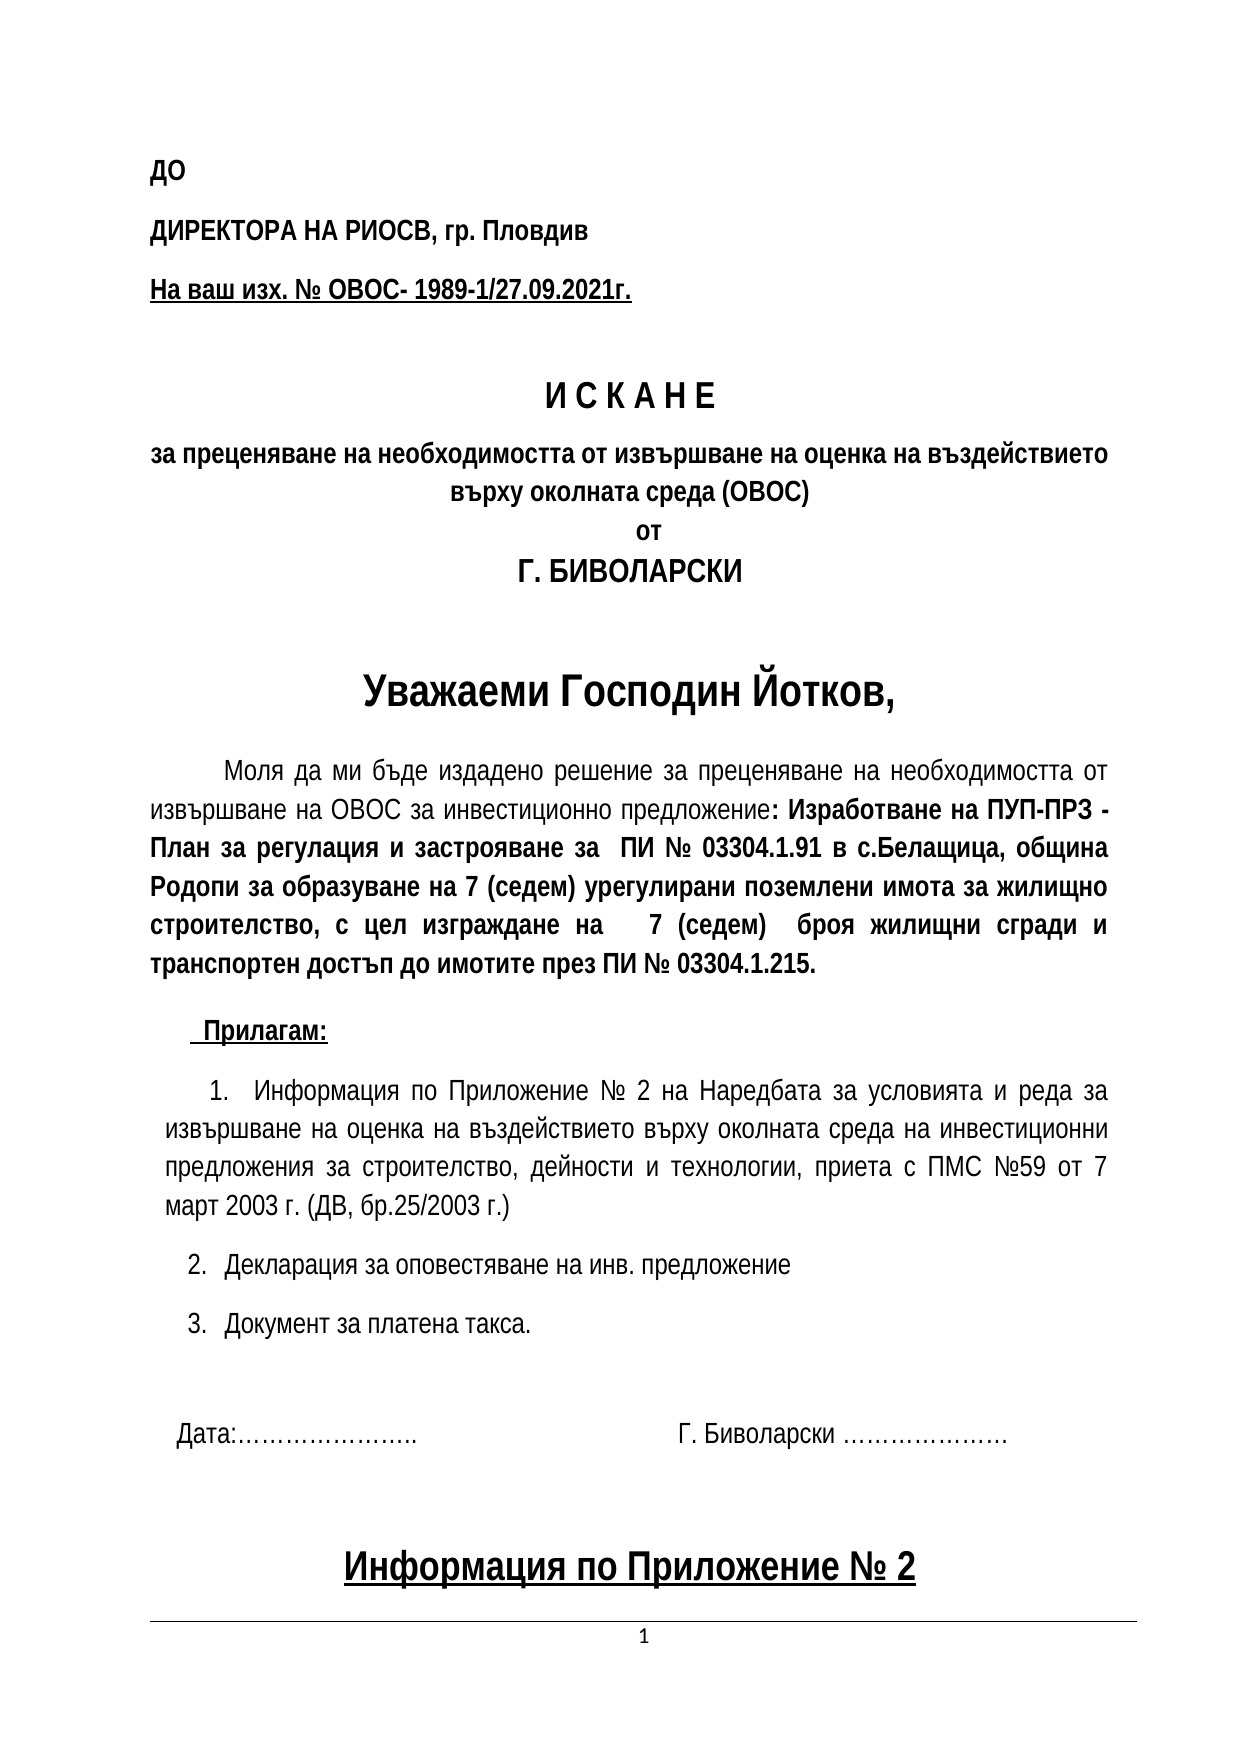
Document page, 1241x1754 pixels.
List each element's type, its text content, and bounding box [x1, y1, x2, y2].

text Моля да ми бъде издадено решение за преценяване на необходимостта от извършване на ОВОС за инвестиционно предложение: Изработване на ПУП-ПРЗ -План за регулация и застрояване за ПИ № 03304.1.91 в с.Белащица, община Родопи за образуване на 7 (седем) урегулирани поземлени имота за жилищно строителство, с цел изграждане на 7 (седем) броя жилищни сгради и транспортен достъп до имотите през ПИ № 03304.1.215. [150, 753, 1110, 979]
text На ваш изх. № ОВОС- 1989-1/27.09.2021г. [150, 272, 1110, 305]
text И С К А Н Е [150, 374, 1110, 417]
text за преценяване на необходимостта от извършване на оценка на въздействието върху околната среда (ОВОС) [150, 436, 1110, 508]
text Г. БИВОЛАРСКИ [150, 551, 1110, 589]
text ДИРЕКТОРА НА РИОСВ, гр. Пловдив [150, 213, 1110, 246]
text от [187, 513, 1110, 546]
list Информация по Приложение № 2 на Наредбата за условията и реда за извършване на оценка на въздействието върху околната среда на инвестиционни предложения за строителство, дейности и технологии, приета с ПМС №59 от 7 март 2003 г. (ДВ, бр.25/2003 г.) [165, 1073, 1110, 1221]
list Декларация за оповестяване на инв. предложение [187, 1247, 1110, 1281]
text Дата:………………….. Г. Биволарски ………………… [150, 1416, 1110, 1449]
list Документ за платена такса. [187, 1306, 1110, 1340]
text Прилагам: [150, 1013, 1110, 1047]
text Уважаеми Господин Йотков, [150, 664, 1110, 717]
text Информация по Приложение № 2 [150, 1542, 1110, 1589]
text ДО [150, 153, 1110, 187]
